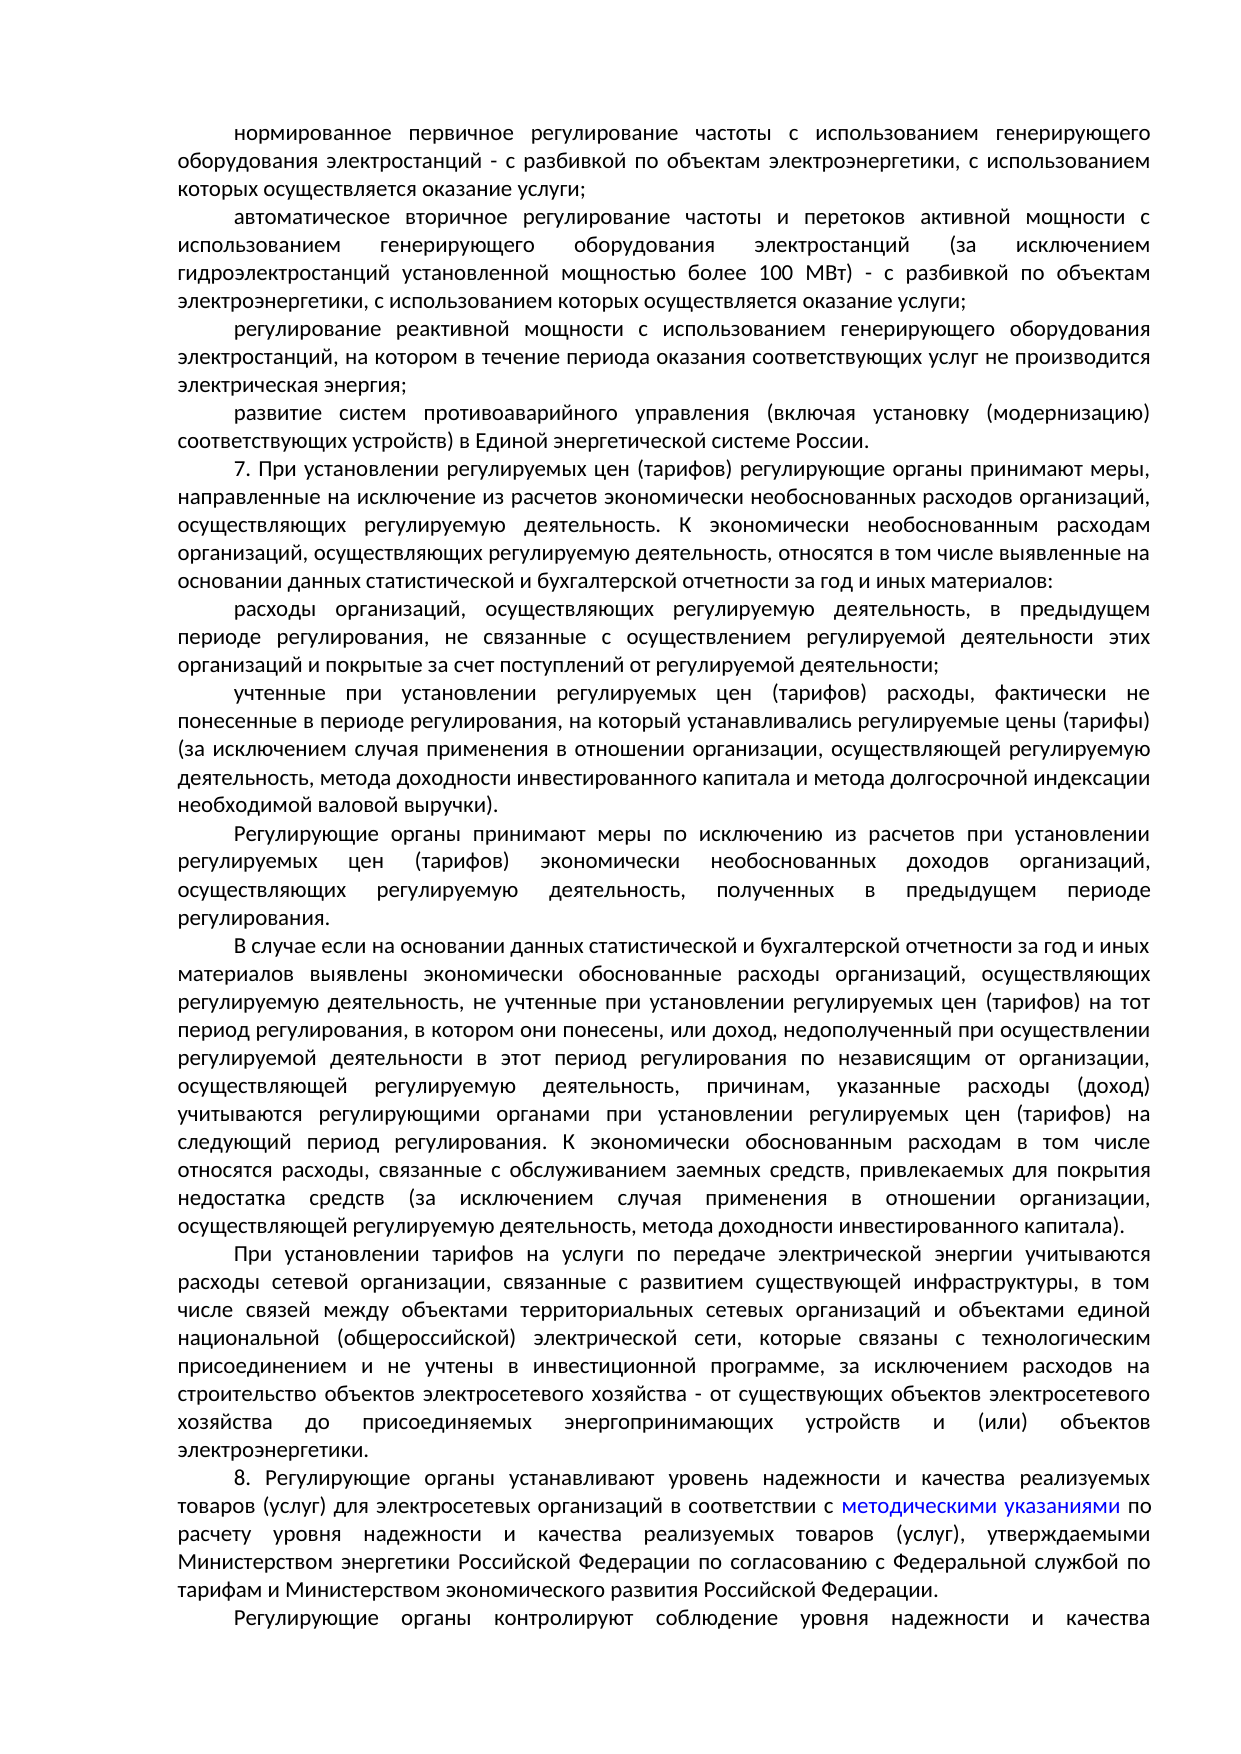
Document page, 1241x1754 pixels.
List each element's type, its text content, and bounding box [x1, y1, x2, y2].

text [177, 1603, 1152, 1631]
text учтенные при установлении регулируемых цен (тарифов) расходы, фактически не понесенные в периоде регулирования, на который устанавливались регулируемые цены (тарифы) (за исключением случая применения в отношении организации, осуществляющей регулируемую деятельность, метода доходности инвестированного капитала и метода долгосрочной индексации необходимой валовой выручки). [177, 678, 1152, 819]
text регулирование реактивной мощности с использованием генерирующего оборудования электростанций, на котором в течение периода оказания соответствующих услуг не производится электрическая энергия; [177, 314, 1152, 398]
text В случае если на основании данных статистической и бухгалтерской отчетности за год и иных материалов выявлены экономически обоснованные расходы организаций, осуществляющих регулируемую деятельность, не учтенные при установлении регулируемых цен (тарифов) на тот период регулирования, в котором они понесены, или доход, недополученный при осуществлении регулируемой деятельности в этот период регулирования по независящим от организации, осуществляющей регулируемую деятельность, причинам, указанные расходы (доход) учитываются регулирующими органами при установлении регулируемых цен (тарифов) на следующий период регулирования. К экономически обоснованным расходам в том числе относятся расходы, связанные с обслуживанием заемных средств, привлекаемых для покрытия недостатка средств (за исключением случая применения в отношении организации, осуществляющей регулируемую деятельность, метода доходности инвестированного капитала). [177, 931, 1152, 1239]
text 8. Регулирующие органы устанавливают уровень надежности и качества реализуемых товаров (услуг) для электросетевых организаций в соответствии с методическими указаниями по расчету уровня надежности и качества реализуемых товаров (услуг), утверждаемыми Министерством энергетики Российской Федерации по согласованию с Федеральной службой по тарифам и Министерством экономического развития Российской Федерации. [177, 1463, 1152, 1603]
text При установлении тарифов на услуги по передаче электрической энергии учитываются расходы сетевой организации, связанные с развитием существующей инфраструктуры, в том числе связей между объектами территориальных сетевых организаций и объектами единой национальной (общероссийской) электрической сети, которые связаны с технологическим присоединением и не учтены в инвестиционной программе, за исключением расходов на строительство объектов электросетевого хозяйства - от существующих объектов электросетевого хозяйства до присоединяемых энергопринимающих устройств и (или) объектов электроэнергетики. [177, 1239, 1152, 1463]
text развитие систем противоаварийного управления (включая установку (модернизацию) соответствующих устройств) в Единой энергетической системе России. [177, 398, 1152, 454]
text автоматическое вторичное регулирование частоты и перетоков активной мощности с использованием генерирующего оборудования электростанций (за исключением гидроэлектростанций установленной мощностью более 100 МВт) - с разбивкой по объектам электроэнергетики, с использованием которых осуществляется оказание услуги; [177, 202, 1152, 314]
text Регулирующие органы принимают меры по исключению из расчетов при установлении регулируемых цен (тарифов) экономически необоснованных доходов организаций, осуществляющих регулируемую деятельность, полученных в предыдущем периоде регулирования. [177, 819, 1152, 931]
text расходы организаций, осуществляющих регулируемую деятельность, в предыдущем периоде регулирования, не связанные с осуществлением регулируемой деятельности этих организаций и покрытые за счет поступлений от регулируемой деятельности; [177, 594, 1152, 678]
text 7. При установлении регулируемых цен (тарифов) регулирующие органы принимают меры, направленные на исключение из расчетов экономически необоснованных расходов организаций, осуществляющих регулируемую деятельность. К экономически необоснованным расходам организаций, осуществляющих регулируемую деятельность, относятся в том числе выявленные на основании данных статистической и бухгалтерской отчетности за год и иных материалов: [177, 454, 1152, 594]
text нормированное первичное регулирование частоты с использованием генерирующего оборудования электростанций - с разбивкой по объектам электроэнергетики, с использованием которых осуществляется оказание услуги; [177, 118, 1152, 202]
